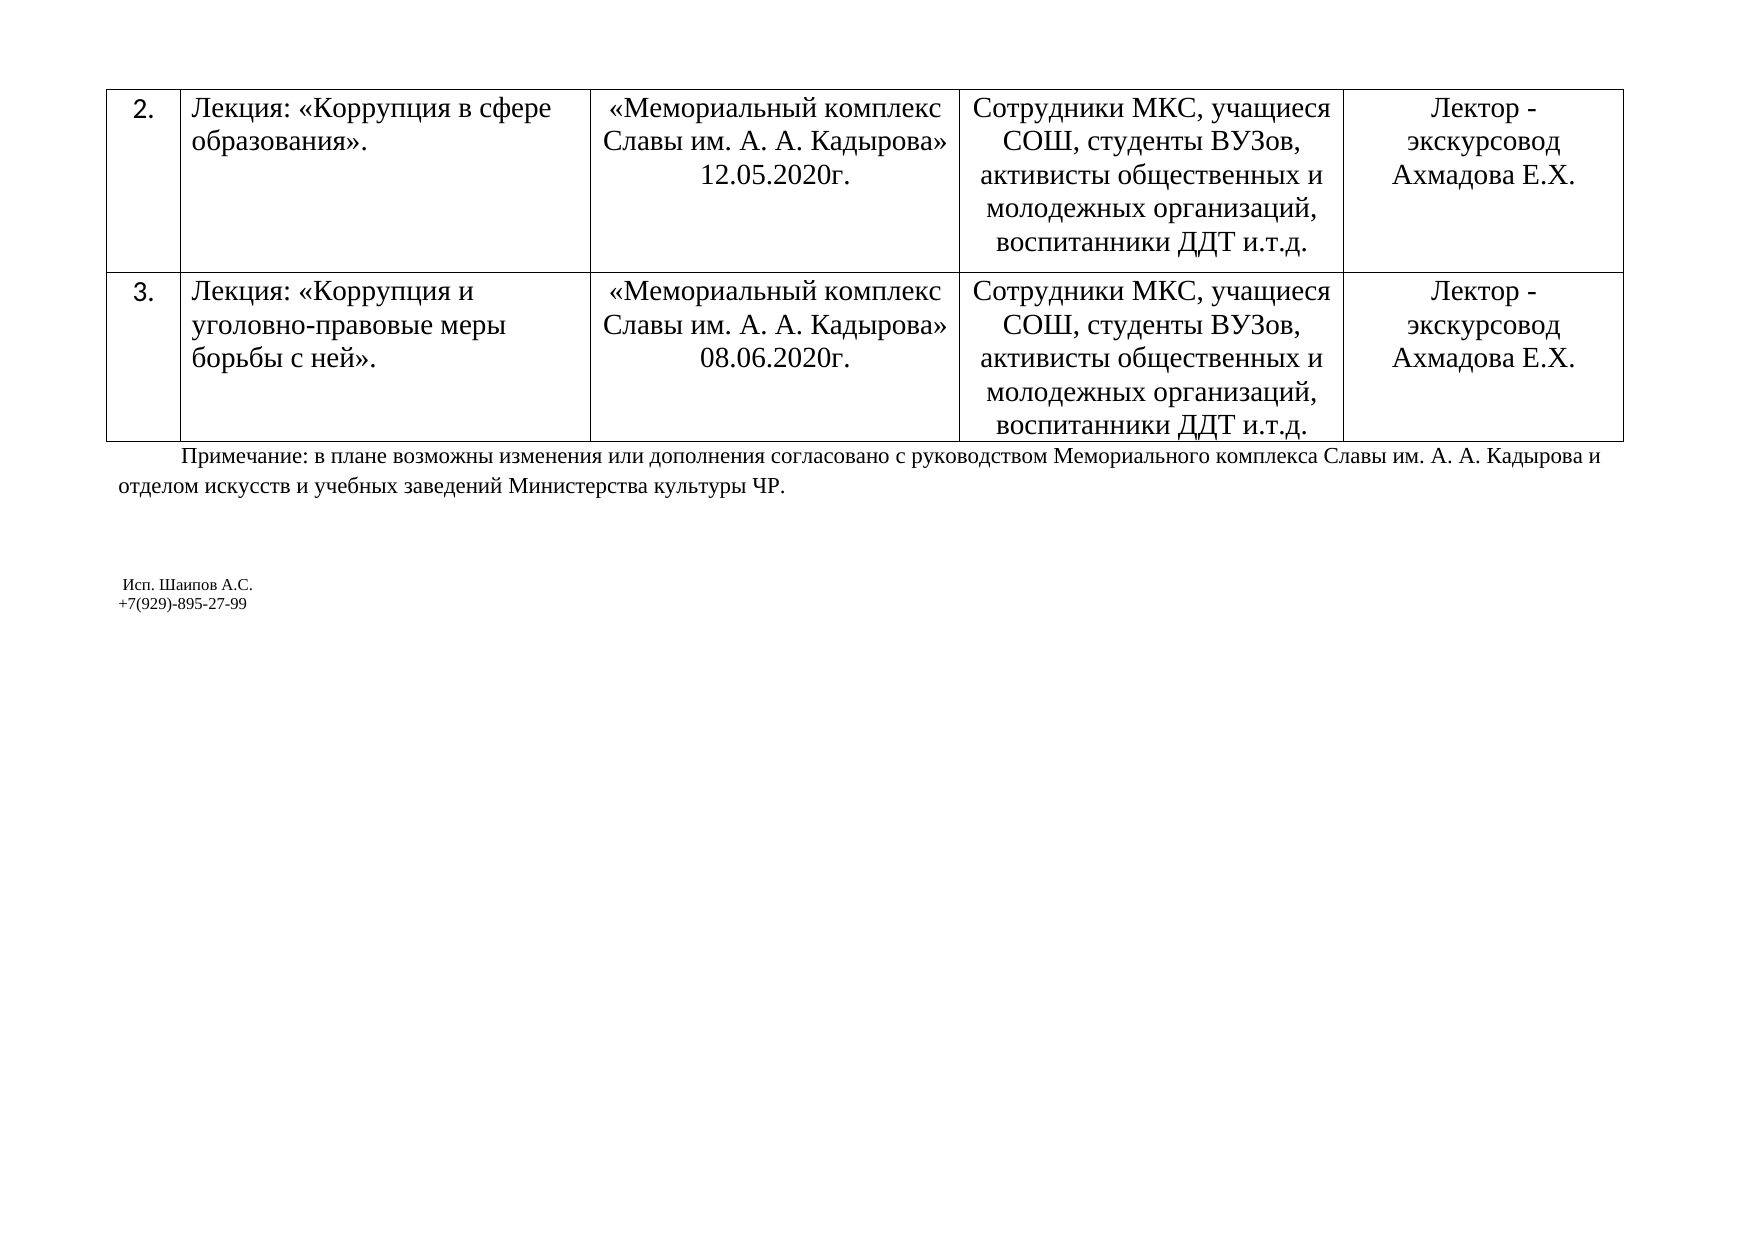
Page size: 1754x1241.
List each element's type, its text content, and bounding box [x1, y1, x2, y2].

table_cell Лекция: «Коррупция в сфере образования». [181, 90, 590, 272]
table_cell «Мемориальный комплекс Славы им. А. А. Кадырова» 12.05.2020г. [591, 90, 959, 272]
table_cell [1344, 90, 1623, 272]
table_cell Лекция: «Коррупция и уголовно-правовые меры борьбы с ней». [181, 273, 590, 441]
table_cell 3. [107, 273, 180, 441]
text Исп. Шаипов А.С. [118, 574, 1636, 593]
table_cell «Мемориальный комплекс Славы им. А. А. Кадырова» 08.06.2020г. [591, 273, 959, 441]
text +7(929)-895-27-99 [118, 593, 1636, 613]
text Примечание: в плане возможны изменения или дополнения согласовано с руководством Мемориального комплекса Славы им. А. А. Кадырова и отделом искусств и учебных заведений Министерства культуры ЧР. [118, 442, 1636, 498]
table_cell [960, 90, 1343, 272]
table_cell Сотрудники МКС, учащиеся СОШ, студенты ВУЗов, активисты общественных и молодежных организаций, воспитанники ДДТ и.т.д. [960, 273, 1343, 441]
table_cell 2. [107, 90, 180, 272]
table_cell Лектор - экскурсовод Ахмадова Е.Х. [1344, 273, 1623, 441]
